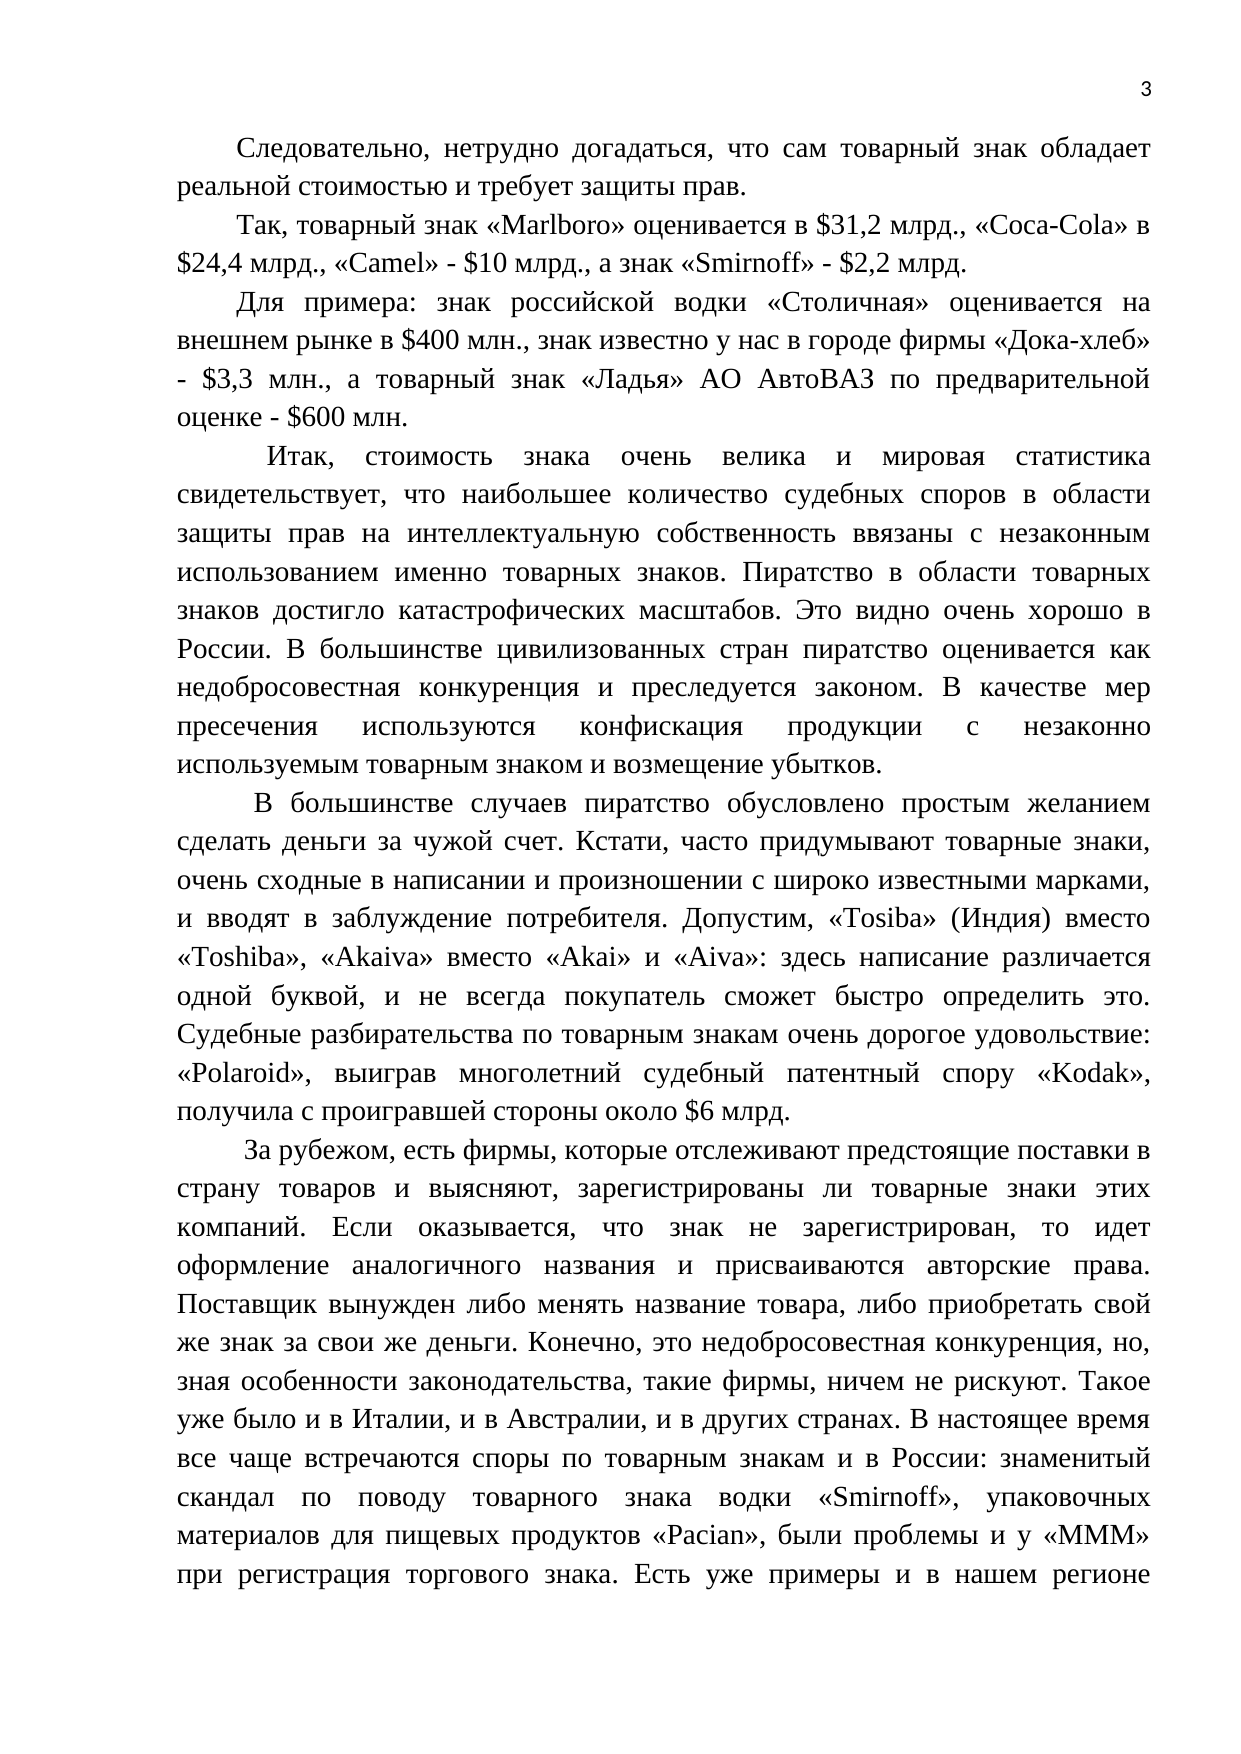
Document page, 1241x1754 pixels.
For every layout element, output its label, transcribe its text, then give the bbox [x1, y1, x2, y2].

text Следовательно, нетрудно догадаться, что сам товарный знак обладает реальной стоимостью и требует защиты прав. [177, 130, 1152, 202]
text Так, товарный знак «Marlboro» оценивается в $31,2 млрд., «Coca-Cola» в $24,4 млрд., «Camel» - $10 млрд., а знак «Smirnoff» - $2,2 млрд. [177, 207, 1152, 279]
text В большинстве случаев пиратство обусловлено простым желанием сделать деньги за чужой счет. Кстати, часто придумывают товарные знаки, очень сходные в написании и произношении с широко известными марками, и вводят в заблуждение потребителя. Допустим, «Tosiba» (Индия) вместо «Toshiba», «Akaiva» вместо «Akai» и «Aiva»: здесь написание различается одной буквой, и не всегда покупатель сможет быстро определить это. Судебные разбирательства по товарным знакам очень дорогое удовольствие: «Polaroid», выиграв многолетний судебный патентный спору «Kodak», получила с проигравшей стороны около $6 млрд. [177, 785, 1152, 1127]
text Итак, стоимость знака очень велика и мировая статистика свидетельствует, что наибольшее количество судебных споров в области защиты прав на интеллектуальную собственность ввязаны с незаконным использованием именно товарных знаков. Пиратство в области товарных знаков достигло катастрофических масштабов. Это видно очень хорошо в России. В большинстве цивилизованных стран пиратство оценивается как недобросовестная конкуренция и преследуется законом. В качестве мер пресечения используются конфискация продукции с незаконно используемым товарным знаком и возмещение убытков. [177, 438, 1152, 780]
text Для примера: знак российской водки «Столичная» оценивается на внешнем рынке в $400 млн., знак известно у нас в городе фирмы «Дока-хлеб» - $3,3 млн., а товарный знак «Ладья» АО АвтоВАЗ по предварительной оценке - $600 млн. [177, 284, 1152, 433]
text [177, 1132, 1152, 1589]
